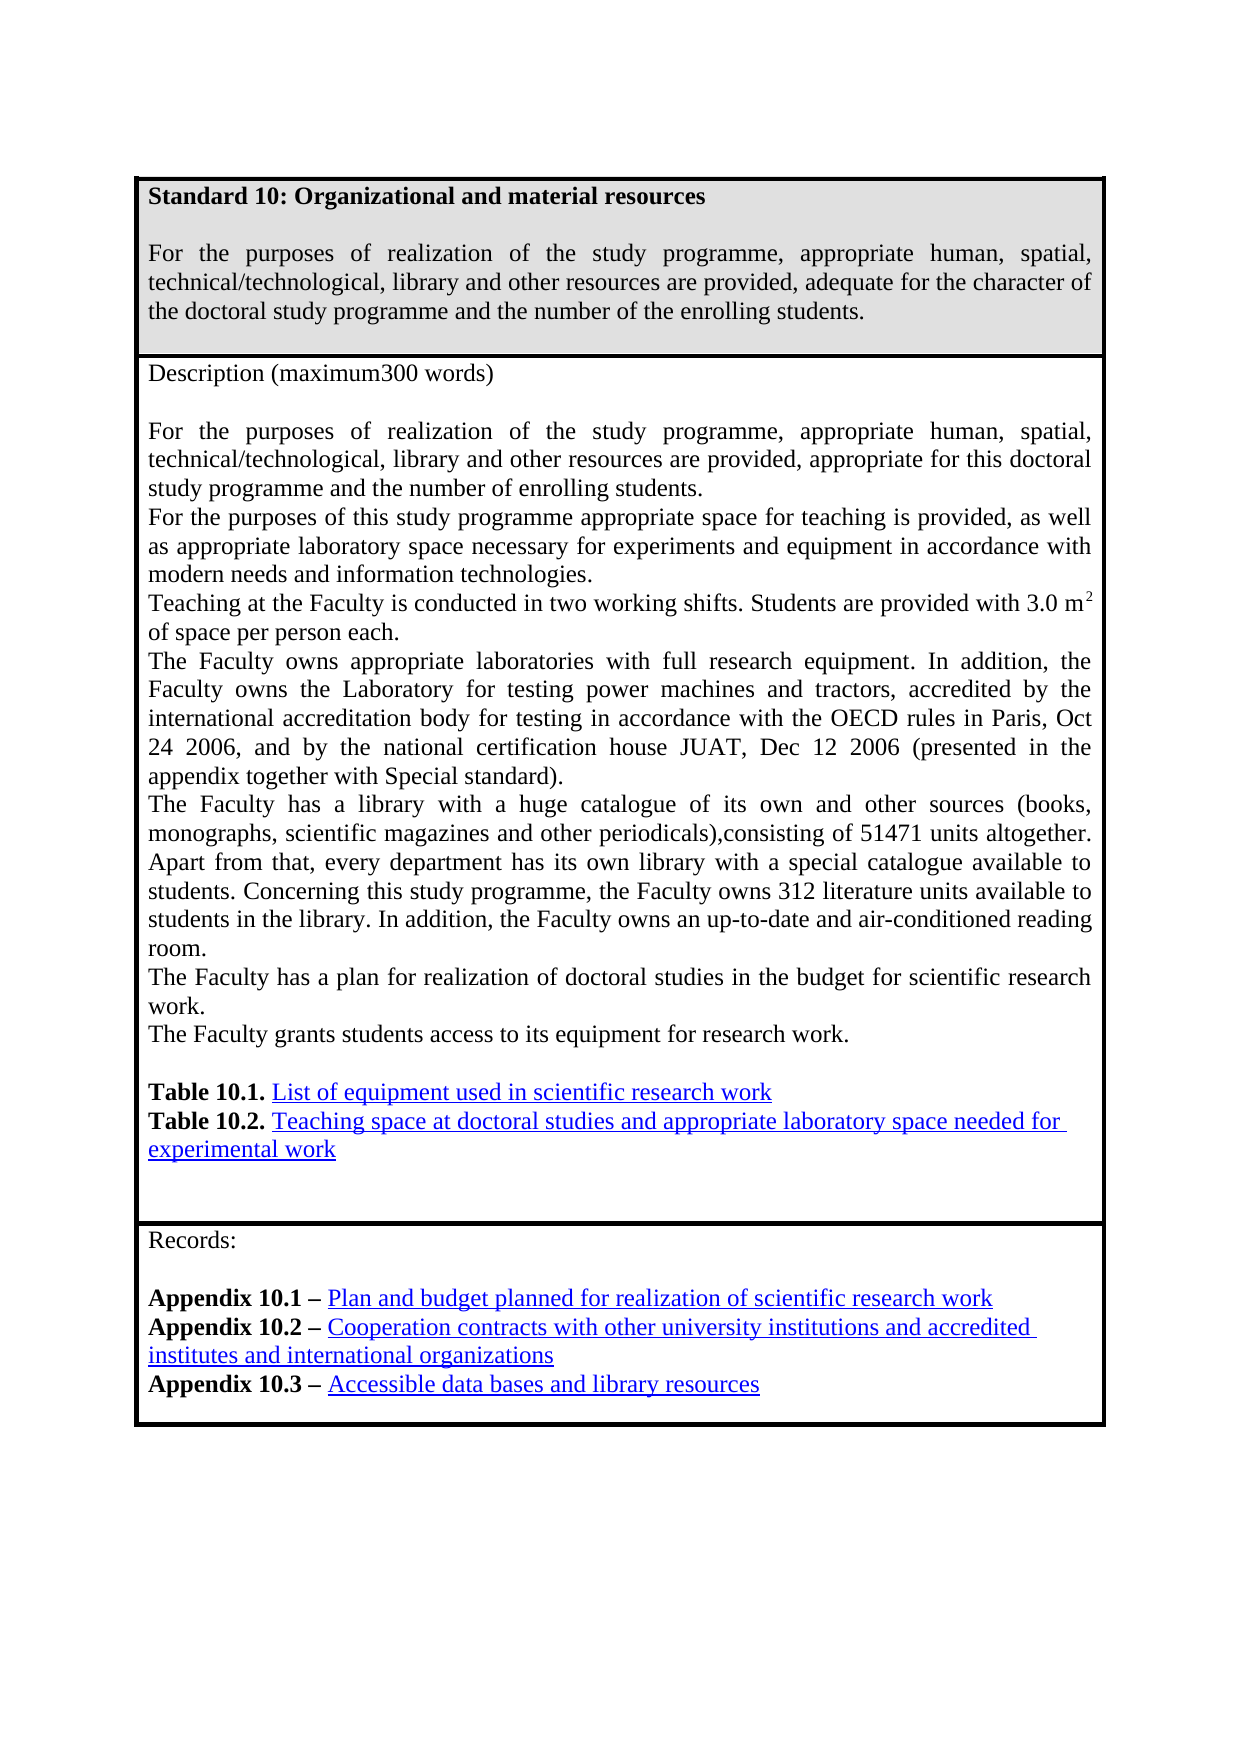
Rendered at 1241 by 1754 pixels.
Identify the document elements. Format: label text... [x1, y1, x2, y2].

table_cell Description (maximum300 words) For the purposes of realization of the study programme, appropriate human, spatial, technical/technological, library and other resources are provided, appropriate for this doctoral study programme and the number of enrolling students. For the purposes of this study programme appropriate space for teaching is provided, as well as appropriate laboratory space necessary for experiments and equipment in accordance with modern needs and information technologies. Teaching at the Faculty is conducted in two working shifts. Students are provided with 3.0 m2 of space per person each. The Faculty owns appropriate laboratories with full research equipment. In addition, the Faculty owns the Laboratory for testing power machines and tractors, accredited by the international accreditation body for testing in accordance with the OECD rules in Paris, Oct 24 2006, and by the national certification house JUAT, Dec 12 2006 (presented in the appendix together with Special standard). The Faculty has a library with a huge catalogue of its own and other sources (books, monographs, scientific magazines and other periodicals),consisting of 51471 units altogether. Apart from that, every department has its own library with a special catalogue available to students. Concerning this study programme, the Faculty owns 312 literature units available to students in the library. In addition, the Faculty owns an up-to-date and air-conditioned reading room. The Faculty has a plan for realization of doctoral studies in the budget for scientific research work. The Faculty grants students access to its equipment for research work. Table 10.1. List of equipment used in scientific research work Table 10.2. Teaching space at doctoral studies and appropriate laboratory space needed for experimental work [139, 358, 1102, 1221]
table_cell Records: Appendix 10.1 – Plan and budget planned for realization of scientific research work Appendix 10.2 – Cooperation contracts with other university institutions and accredited institutes and international organizations Appendix 10.3 – Accessible data bases and library resources [139, 1226, 1102, 1422]
table_header Standard 10: Organizational and material resources For the purposes of realization of the study programme, appropriate human, spatial, technical/technological, library and other resources are provided, adequate for the character of the doctoral study programme and the number of the enrolling students. [139, 181, 1102, 353]
